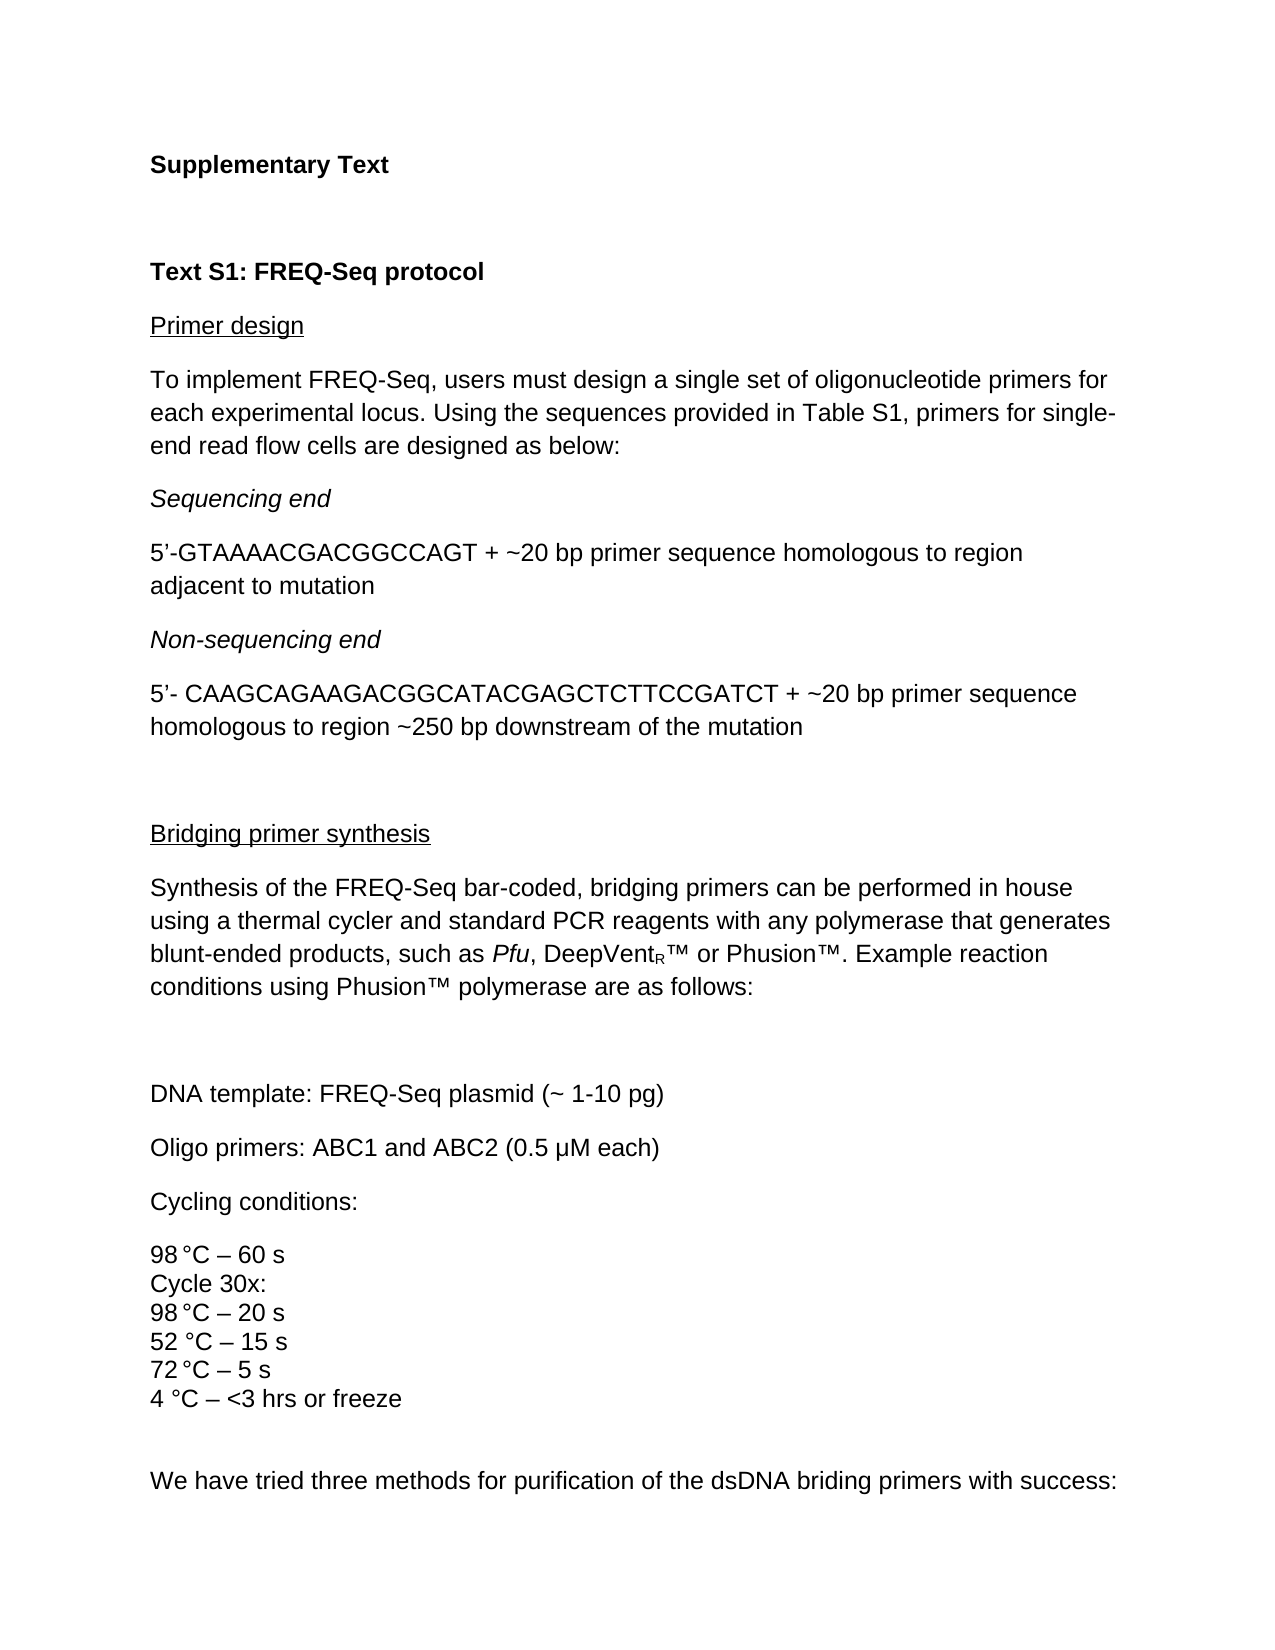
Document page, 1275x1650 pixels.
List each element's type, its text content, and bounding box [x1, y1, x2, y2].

text To implement FREQ-Seq, users must design a single set of oligonucleotide primers for each experimental locus. Using the sequences provided in Table S1, primers for single-end read flow cells are designed as below: [150, 364, 1125, 459]
text 52 °C – 15 s [150, 1327, 1125, 1355]
text Non-sequencing end [150, 625, 1125, 654]
text 5’- CAAGCAGAAGACGGCATACGAGCTCTTCCGATCT + ~20 bp primer sequence homologous to region ~250 bp downstream of the mutation [150, 679, 1125, 741]
text Synthesis of the FREQ-Seq bar-coded, bridging primers can be performed in house using a thermal cycler and standard PCR reagents with any polymerase that generates blunt-ended products, such as Pfu, DeepVentR™ or Phusion™. Example reaction conditions using Phusion™ polymerase are as follows: [150, 873, 1125, 1001]
text DNA template: FREQ-Seq plasmid (~ 1-10 pg) [150, 1079, 1125, 1107]
text Sequencing end [150, 484, 1125, 513]
text 98 °C – 20 s [150, 1298, 1125, 1327]
text 72 °C – 5 s [150, 1355, 1125, 1384]
text 98 °C – 60 s [150, 1240, 1125, 1269]
text 4 °C – <3 hrs or freeze [150, 1384, 1125, 1413]
text Primer design [150, 311, 1125, 339]
text 5’-GTAAAACGACGGCCAGT + ~20 bp primer sequence homologous to region adjacent to mutation [150, 538, 1125, 600]
text Text S1: FREQ-Seq protocol [150, 257, 1125, 286]
text Oligo primers: ABC1 and ABC2 (0.5 μM each) [150, 1133, 1125, 1161]
text We have tried three methods for purification of the dsDNA briding primers with success: [150, 1466, 1125, 1494]
text Cycling conditions: [150, 1186, 1125, 1215]
text Supplementary Text [150, 150, 1125, 179]
text Bridging primer synthesis [150, 819, 1125, 848]
text Cycle 30x: [150, 1269, 1125, 1298]
